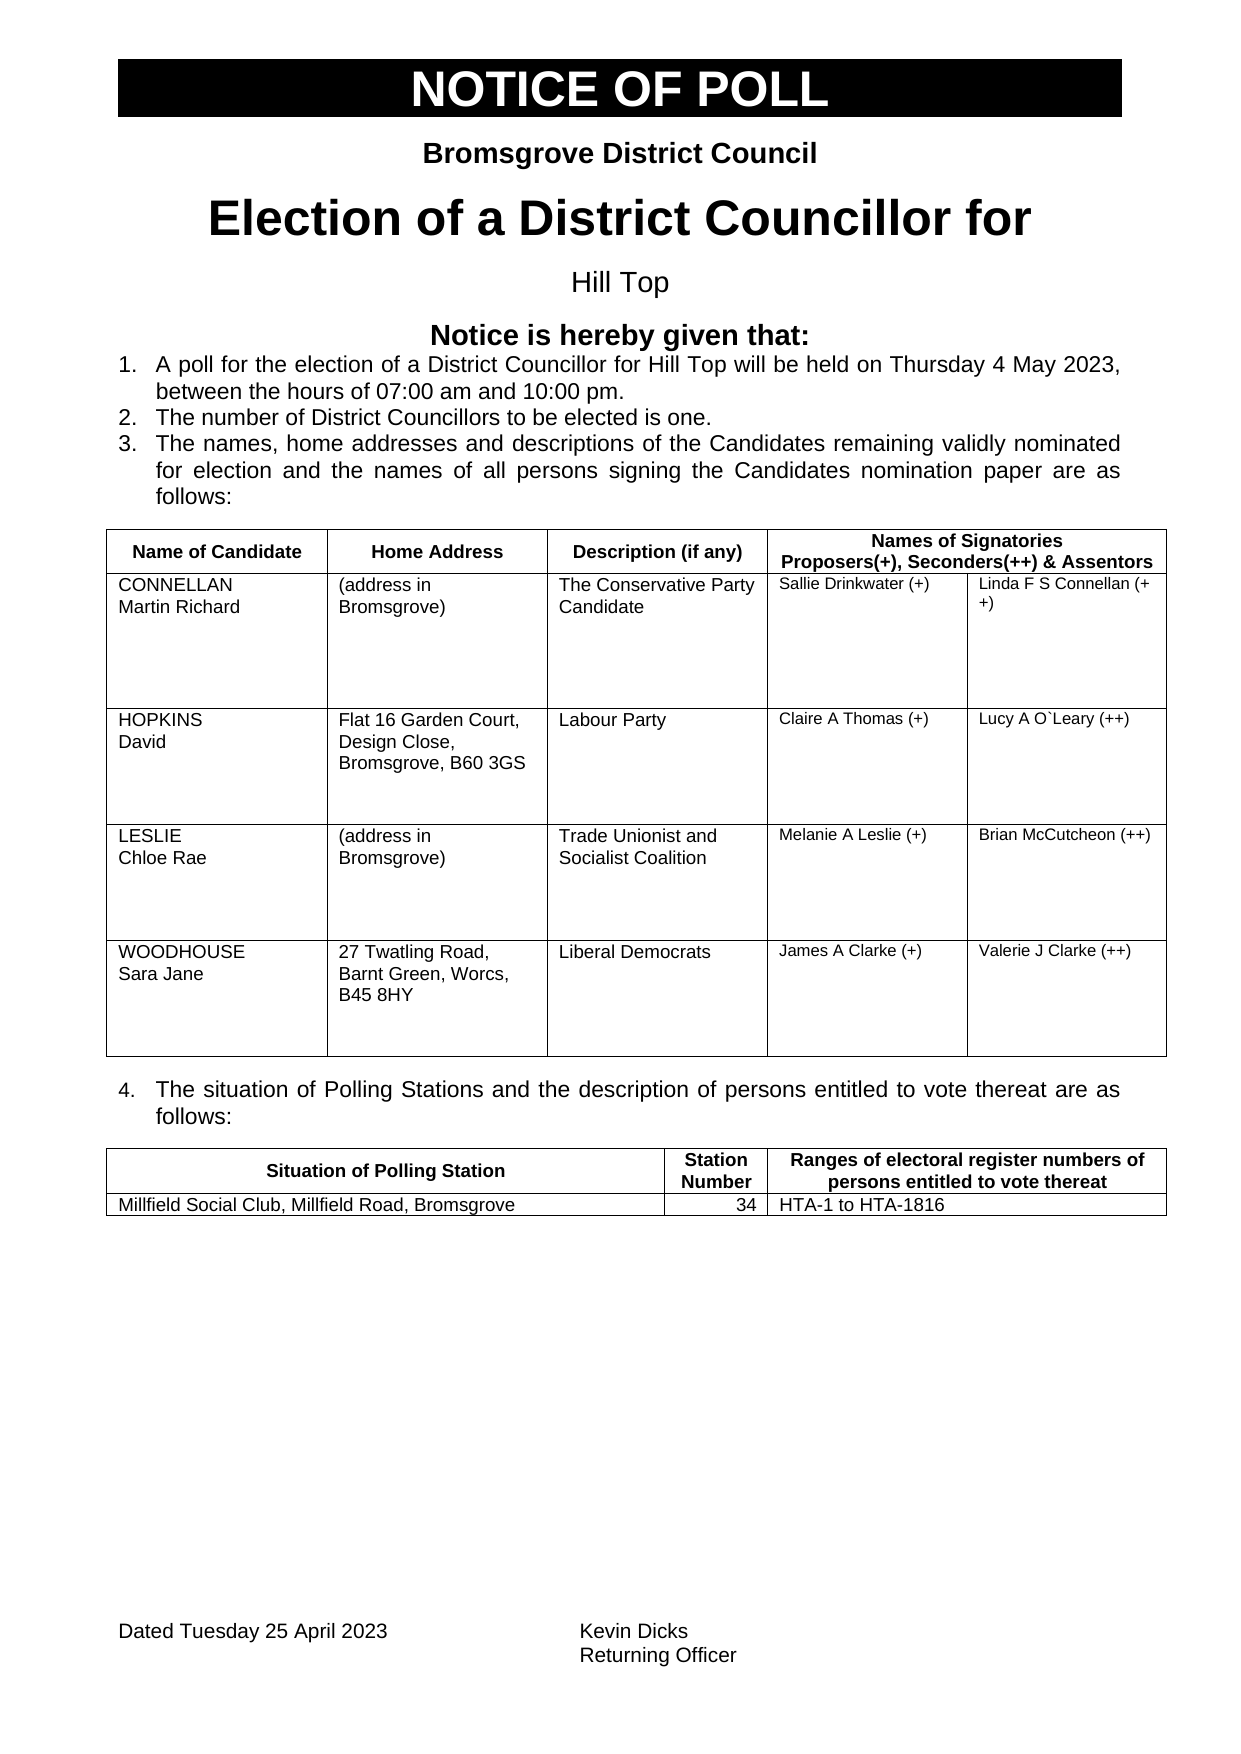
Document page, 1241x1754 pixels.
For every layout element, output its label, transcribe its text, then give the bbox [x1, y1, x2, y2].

table_cell Trade Unionist and Socialist Coalition [548, 825, 767, 940]
table_cell Linda F S Connellan (++) [968, 574, 1166, 708]
table_header Names of Signatories Proposers(+), Seconders(++) & Assentors [768, 530, 1166, 573]
table_cell HOPKINS David [107, 709, 327, 824]
table_header Home Address [328, 530, 547, 573]
table_header Name of Candidate [107, 530, 327, 573]
table_cell Sallie Drinkwater (+) [768, 574, 967, 708]
table_cell HTA-1 to HTA-1816 [768, 1194, 1166, 1215]
table_header Station Number [665, 1149, 767, 1192]
list The number of District Councillors to be elected is one. [118, 404, 1122, 430]
table_cell James A Clarke (+) [768, 941, 967, 1056]
list The situation of Polling Stations and the description of persons entitled to vote thereat are as follows: [118, 1076, 1122, 1129]
table_cell LESLIE Chloe Rae [107, 825, 327, 940]
table_cell Labour Party [548, 709, 767, 824]
table_cell Melanie A Leslie (+) [768, 825, 967, 940]
text Hill Top [118, 265, 1122, 299]
table_cell 27 Twatling Road, Barnt Green, Worcs, B45 8HY [328, 941, 547, 1056]
table_cell (address in Bromsgrove) [328, 825, 547, 940]
table_cell WOODHOUSE Sara Jane [107, 941, 327, 1056]
table_header Description (if any) [548, 530, 767, 573]
list The names, home addresses and descriptions of the Candidates remaining validly nominated for election and the names of all persons signing the Candidates nomination paper are as follows: [118, 430, 1122, 509]
table_cell Lucy A O`Leary (++) [968, 709, 1166, 824]
list A poll for the election of a District Councillor for Hill Top will be held on Thursday 4 May 2023, between the hours of 07:00 am and 10:00 pm. [118, 351, 1122, 404]
table_cell 34 [665, 1194, 767, 1215]
table_cell CONNELLAN Martin Richard [107, 574, 327, 708]
table_cell Brian McCutcheon (++) [968, 825, 1166, 940]
table_cell Liberal Democrats [548, 941, 767, 1056]
text Notice is hereby given that: [118, 318, 1122, 351]
text Bromsgrove District Council [118, 136, 1122, 169]
table_header Situation of Polling Station [107, 1149, 664, 1192]
table_cell Millfield Social Club, Millfield Road, Bromsgrove [107, 1194, 664, 1215]
text NOTICE OF POLL [118, 59, 1122, 117]
table_cell (address in Bromsgrove) [328, 574, 547, 708]
table_cell Claire A Thomas (+) [768, 709, 967, 824]
table_cell Valerie J Clarke (++) [968, 941, 1166, 1056]
table_header Ranges of electoral register numbers of persons entitled to vote thereat [768, 1149, 1166, 1192]
text Election of a District Councillor for [118, 188, 1122, 246]
table_cell Flat 16 Garden Court, Design Close, Bromsgrove, B60 3GS [328, 709, 547, 824]
table_cell The Conservative Party Candidate [548, 574, 767, 708]
